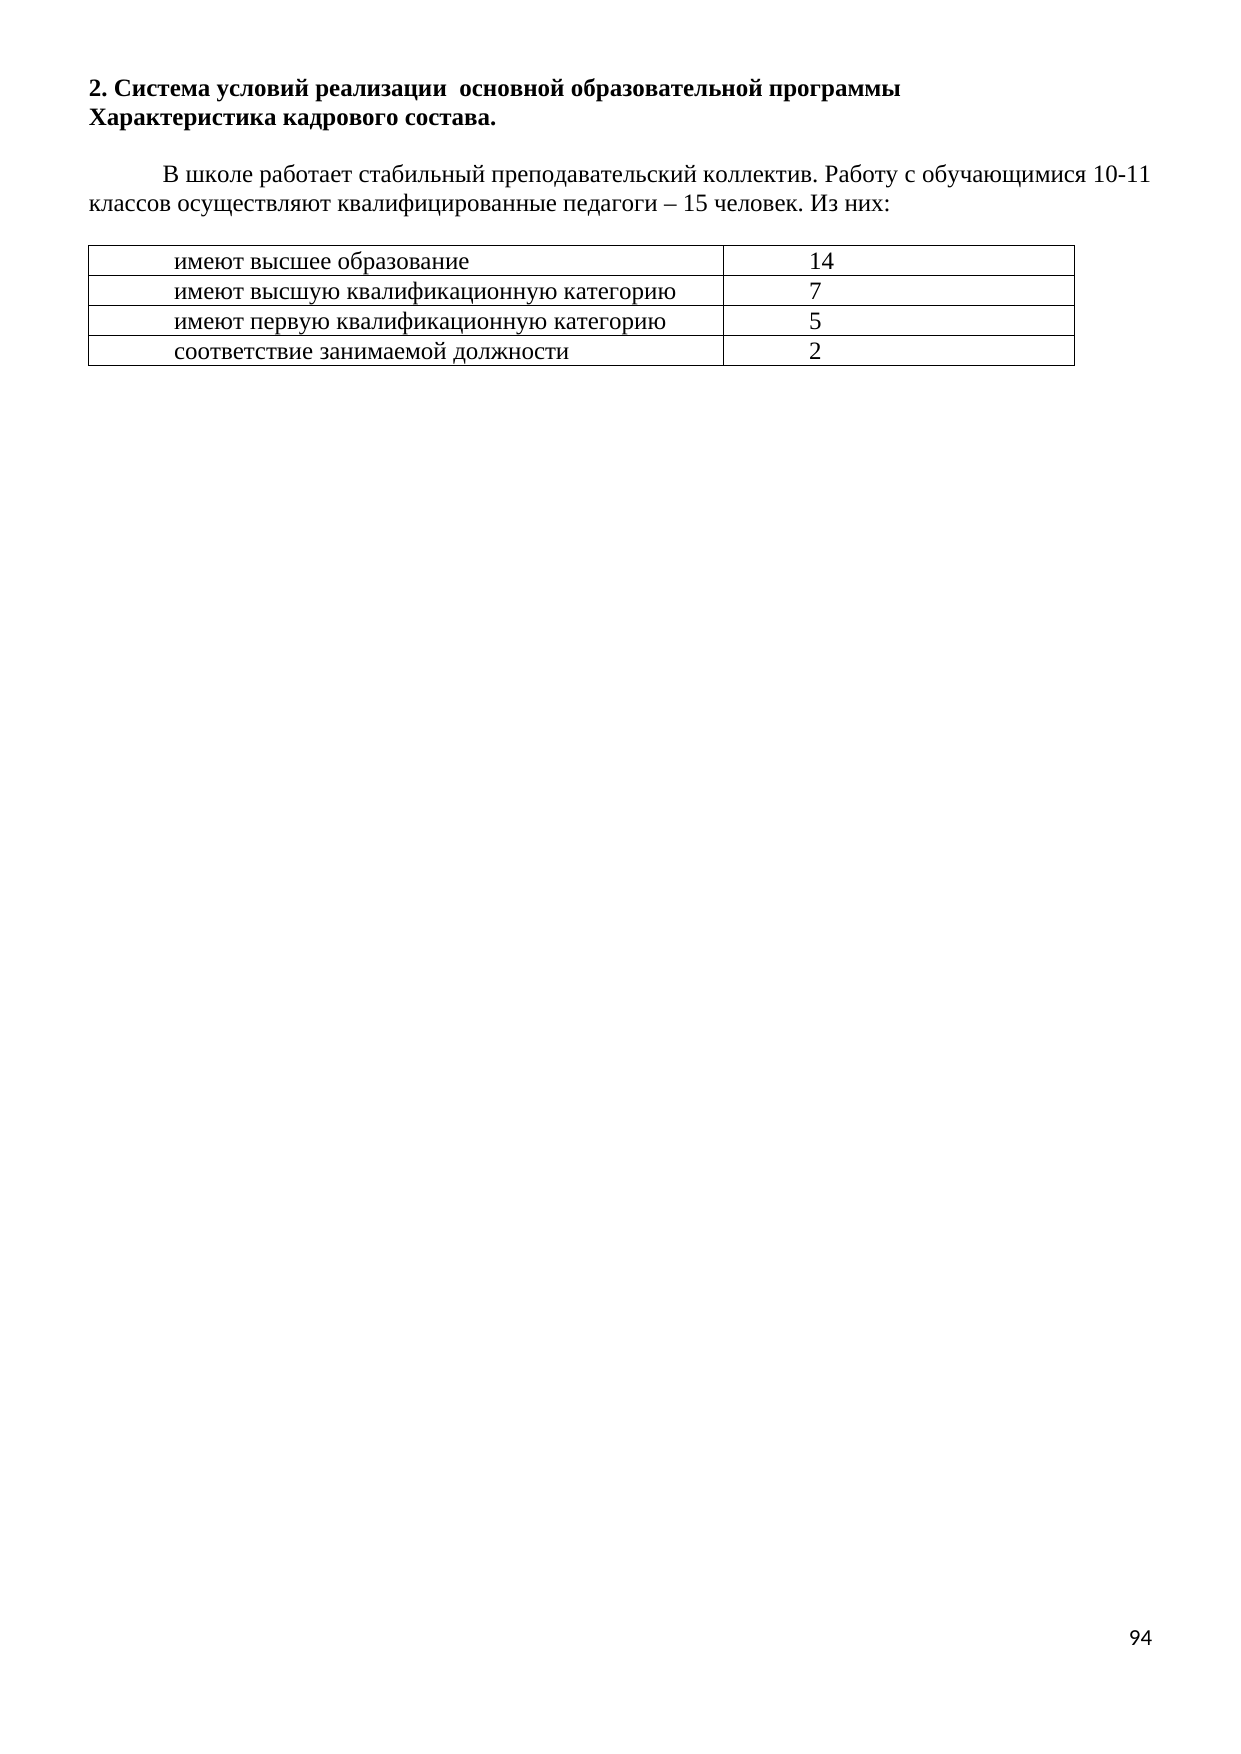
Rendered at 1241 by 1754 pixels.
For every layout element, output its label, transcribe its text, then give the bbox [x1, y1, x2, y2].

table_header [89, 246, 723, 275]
text Характеристика кадрового состава. [89, 102, 1152, 130]
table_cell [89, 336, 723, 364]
text 2. Система условий реализации основной образовательной программы [89, 73, 1152, 102]
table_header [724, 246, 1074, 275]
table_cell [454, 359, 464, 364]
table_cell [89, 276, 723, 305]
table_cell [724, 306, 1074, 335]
text В школе работает стабильный преподавательский коллектив. Работу с обучающимися 10-11 классов осуществляют квалифицированные педагоги – 15 человек. Из них: [89, 159, 1152, 217]
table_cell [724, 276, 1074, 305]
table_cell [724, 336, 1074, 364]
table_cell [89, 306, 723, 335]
